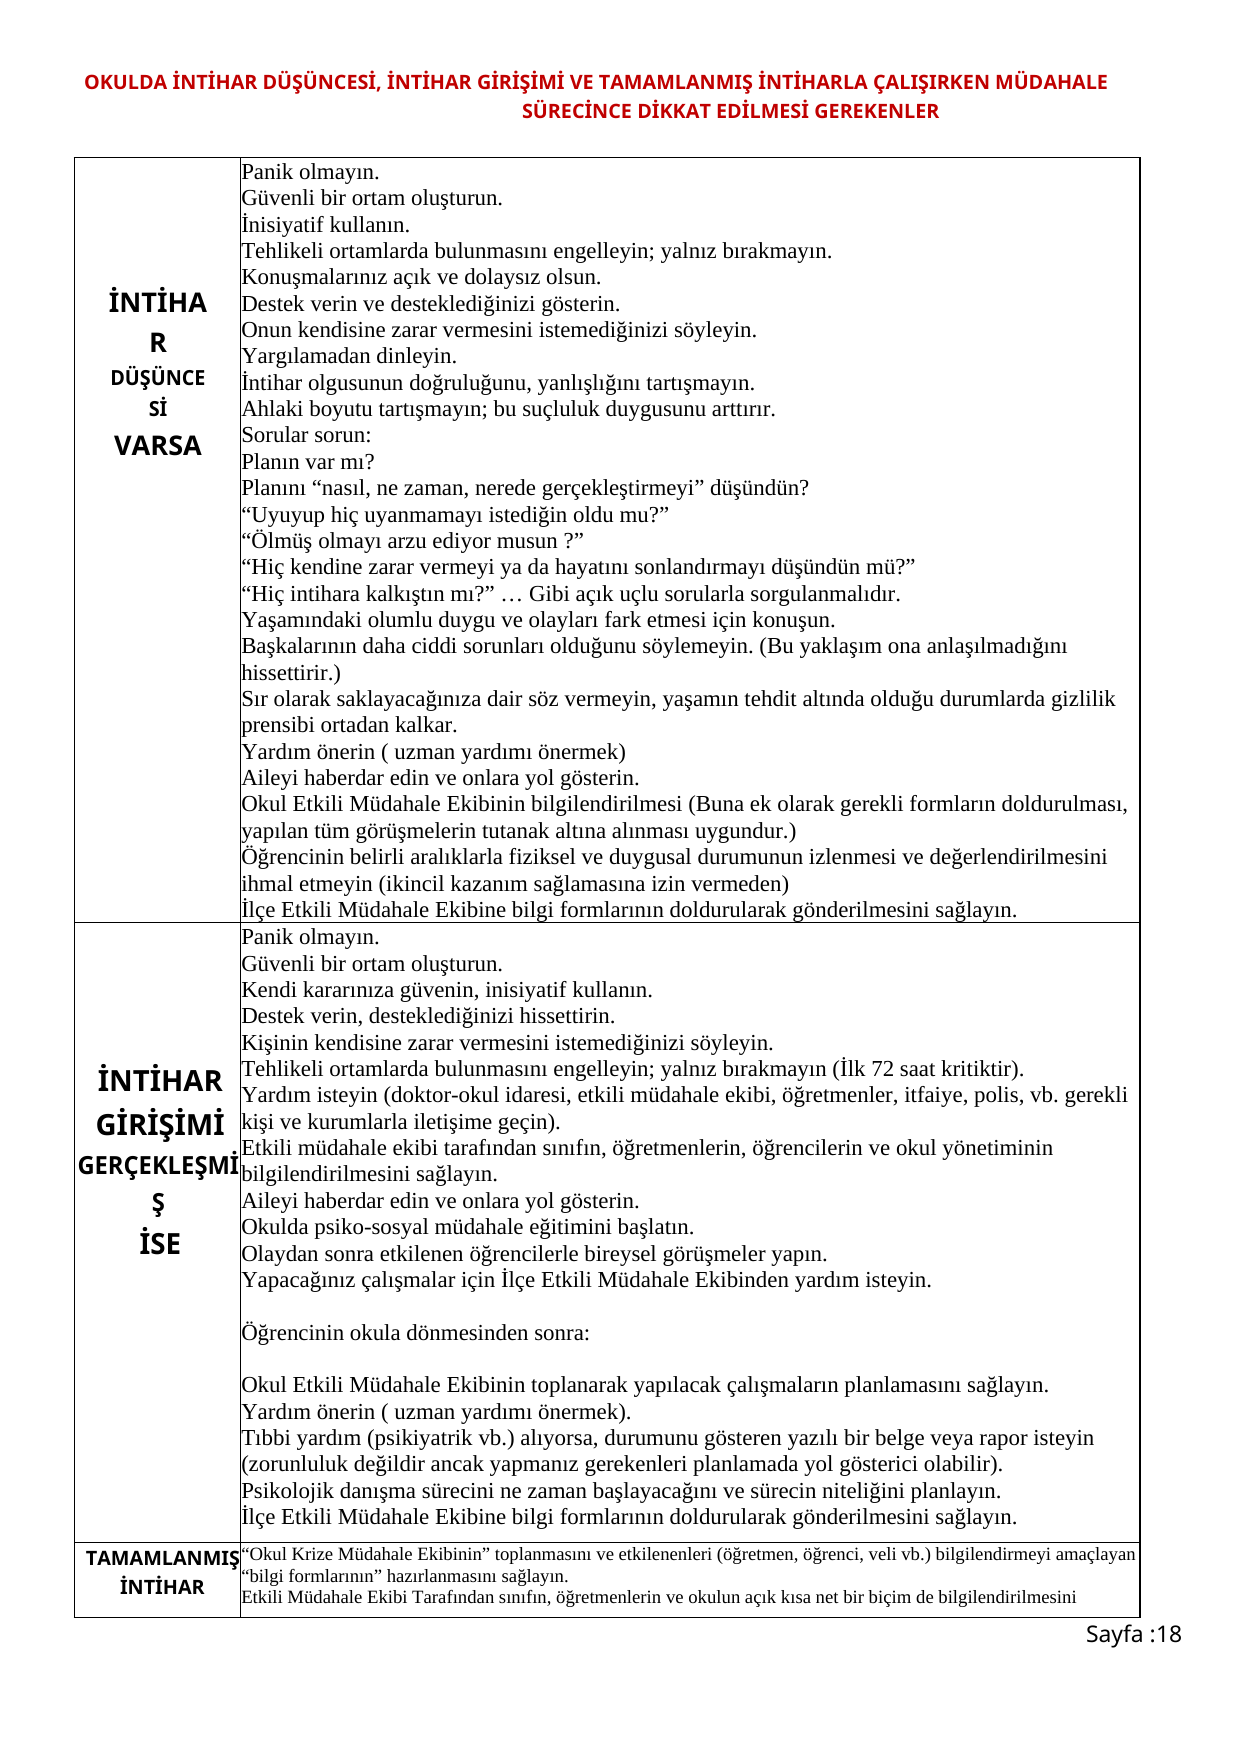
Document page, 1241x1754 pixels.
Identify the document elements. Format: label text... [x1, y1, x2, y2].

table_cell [75, 1543, 240, 1617]
table_cell Panik olmayın. Güvenli bir ortam oluşturun. Kendi kararınıza güvenin, inisiyatif kullanın. Destek verin, desteklediğinizi hissettirin. Kişinin kendisine zarar vermesini istemediğinizi söyleyin. Tehlikeli ortamlarda bulunmasını engelleyin; yalnız bırakmayın (İlk 72 saat kritiktir). Yardım isteyin (doktor-okul idaresi, etkili müdahale ekibi, öğretmenler, itfaiye, polis, vb. gerekli kişi ve kurumlarla iletişime geçin). Etkili müdahale ekibi tarafından sınıfın, öğretmenlerin, öğrencilerin ve okul yönetiminin bilgilendirilmesini sağlayın. Aileyi haberdar edin ve onlara yol gösterin. Okulda psiko-sosyal müdahale eğitimini başlatın. Olaydan sonra etkilenen öğrencilerle bireysel görüşmeler yapın. Yapacağınız çalışmalar için İlçe Etkili Müdahale Ekibinden yardım isteyin. Öğrencinin okula dönmesinden sonra: Okul Etkili Müdahale Ekibinin toplanarak yapılacak çalışmaların planlamasını sağlayın. Yardım önerin ( uzman yardımı önermek). Tıbbi yardım (psikiyatrik vb.) alıyorsa, durumunu gösteren yazılı bir belge veya rapor isteyin (zorunluluk değildir ancak yapmanız gerekenleri planlamada yol gösterici olabilir). Psikolojik danışma sürecini ne zaman başlayacağını ve sürecin niteliğini planlayın. İlçe Etkili Müdahale Ekibine bilgi formlarının doldurularak gönderilmesini sağlayın. [241, 923, 1139, 1542]
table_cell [241, 1543, 1139, 1617]
table_header İNTİHAR DÜŞÜNCESİ VARSA [75, 158, 240, 922]
text OKULDA İNTİHAR DÜŞÜNCESİ, İNTİHAR GİRİŞİMİ VE TAMAMLANMIŞ İNTİHARLA ÇALIŞIRKEN MÜDAHALE SÜRECİNCE DİKKAT EDİLMESİ GEREKENLER [84, 68, 1182, 124]
table_cell İNTİHAR GİRİŞİMİ GERÇEKLEŞMİŞ İSE [75, 923, 240, 1542]
table_header Panik olmayın. Güvenli bir ortam oluşturun. İnisiyatif kullanın. Tehlikeli ortamlarda bulunmasını engelleyin; yalnız bırakmayın. Konuşmalarınız açık ve dolaysız olsun. Destek verin ve desteklediğinizi gösterin. Onun kendisine zarar vermesini istemediğinizi söyleyin. Yargılamadan dinleyin. İntihar olgusunun doğruluğunu, yanlışlığını tartışmayın. Ahlaki boyutu tartışmayın; bu suçluluk duygusunu arttırır. Sorular sorun: Planın var mı? Planını “nasıl, ne zaman, nerede gerçekleştirmeyi” düşündün? “Uyuyup hiç uyanmamayı istediğin oldu mu?” “Ölmüş olmayı arzu ediyor musun ?” “Hiç kendine zarar vermeyi ya da hayatını sonlandırmayı düşündün mü?” “Hiç intihara kalkıştın mı?” … Gibi açık uçlu sorularla sorgulanmalıdır. Yaşamındaki olumlu duygu ve olayları fark etmesi için konuşun. Başkalarının daha ciddi sorunları olduğunu söylemeyin. (Bu yaklaşım ona anlaşılmadığını hissettirir.) Sır olarak saklayacağınıza dair söz vermeyin, yaşamın tehdit altında olduğu durumlarda gizlilik prensibi ortadan kalkar. Yardım önerin ( uzman yardımı önermek) Aileyi haberdar edin ve onlara yol gösterin. Okul Etkili Müdahale Ekibinin bilgilendirilmesi (Buna ek olarak gerekli formların doldurulması, yapılan tüm görüşmelerin tutanak altına alınması uygundur.) Öğrencinin belirli aralıklarla fiziksel ve duygusal durumunun izlenmesi ve değerlendirilmesini ihmal etmeyin (ikincil kazanım sağlamasına izin vermeden) İlçe Etkili Müdahale Ekibine bilgi formlarının doldurularak gönderilmesini sağlayın. [241, 158, 1139, 922]
